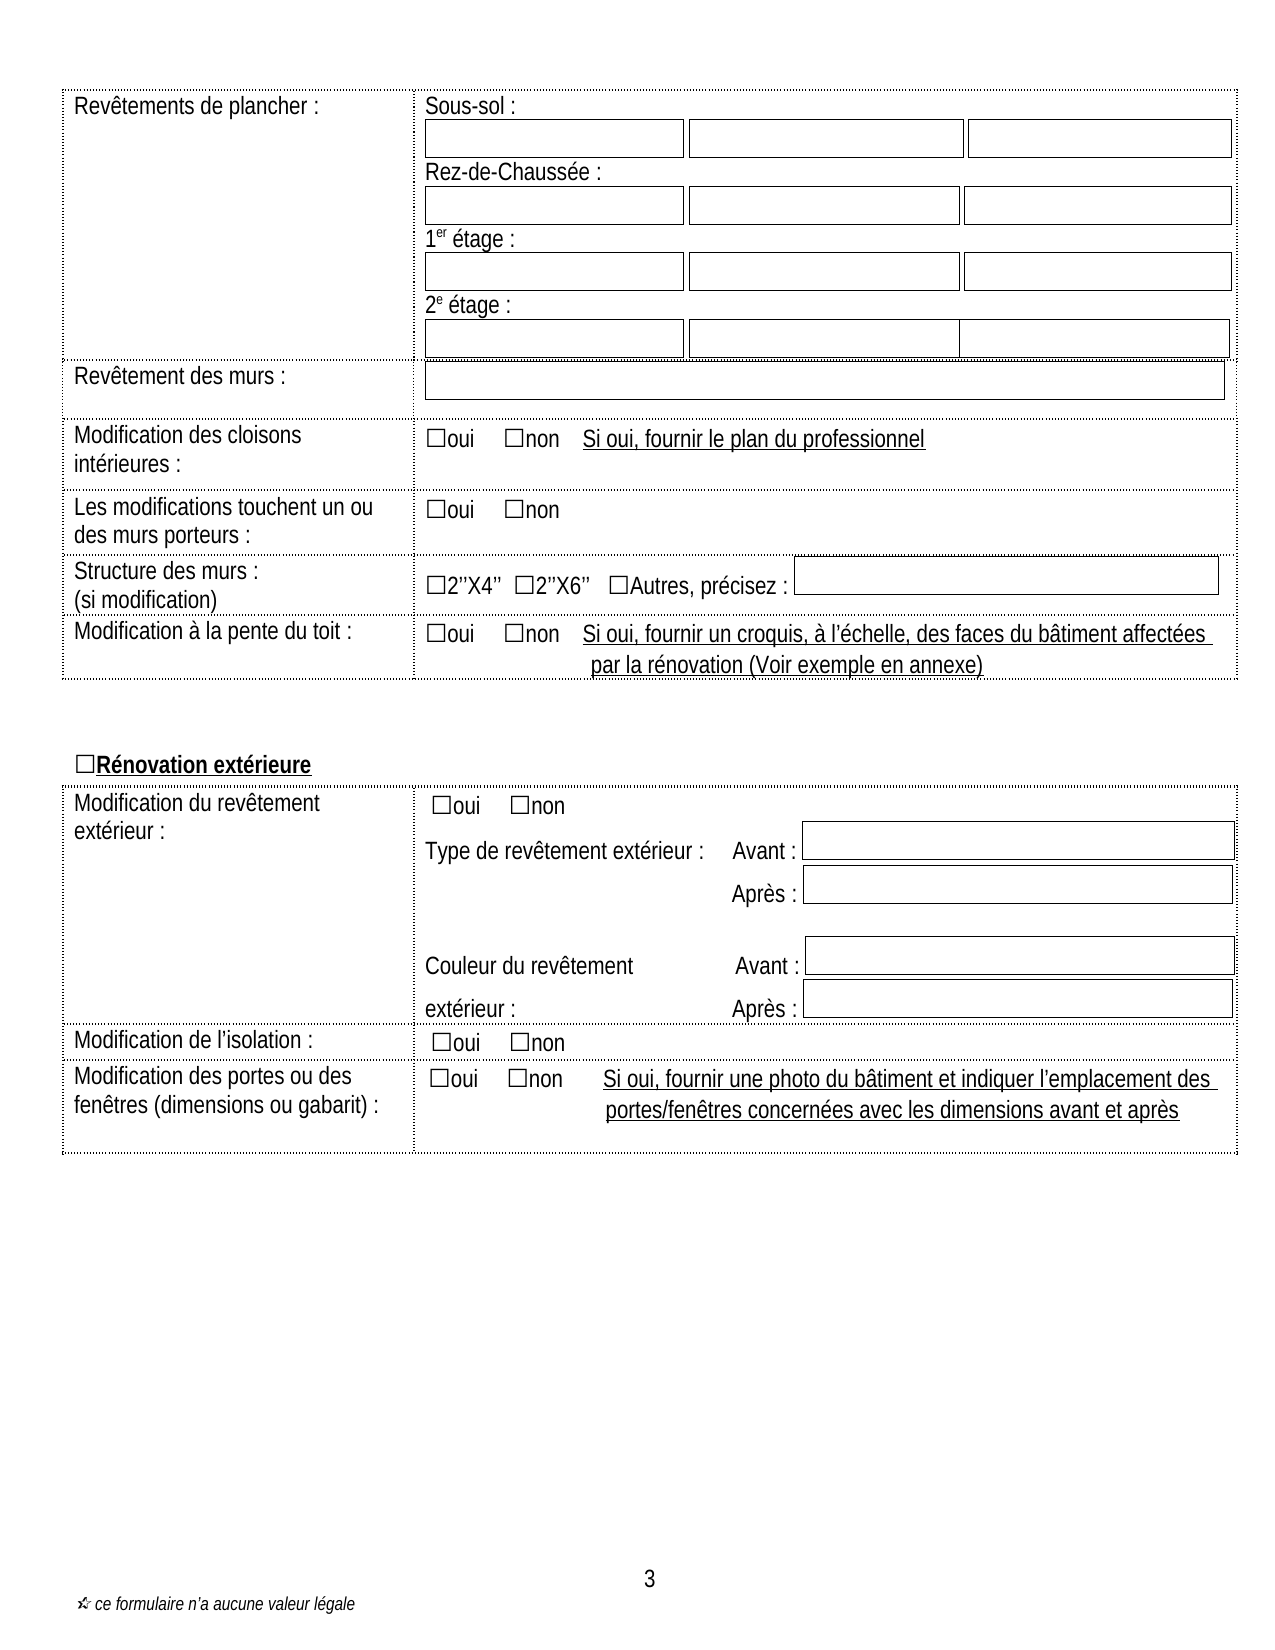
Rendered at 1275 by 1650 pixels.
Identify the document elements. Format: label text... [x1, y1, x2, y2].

table_cell oui non Si oui, fournir le plan du professionnel [414, 418, 1237, 489]
table_cell Modification des cloisons intérieures : [63, 418, 413, 489]
table_cell oui non Si oui, fournir un croquis, à l’échelle, des faces du bâtiment affectées par la rénovation (Voir exemple en annexe) [414, 614, 1237, 678]
table_cell Les modifications touchent un ou des murs porteurs : [63, 489, 413, 554]
table_cell Revêtement des murs : [63, 359, 413, 418]
table_cell [414, 359, 1237, 418]
table_cell Sous-sol : Rez-de-Chaussée : 1er étage : 2e étage : [414, 89, 1237, 359]
table_cell Structure des murs : (si modification) [63, 554, 413, 613]
table_cell oui non [414, 1023, 1237, 1059]
table_header oui non Type de revêtement extérieur : Avant : Après : Couleur du revêtement Avant : extérieur : Après : [414, 785, 1237, 1023]
table_header Modification du revêtement extérieur : [63, 785, 413, 1023]
table_cell 2’’X4’’ 2’’X6’’ Autres, précisez : [414, 554, 1237, 613]
table_cell Modification de l’isolation : [63, 1023, 413, 1059]
table_cell oui non [414, 489, 1237, 554]
table_cell Modification des portes ou des fenêtres (dimensions ou gabarit) : [63, 1059, 413, 1152]
table_cell Modification à la pente du toit : [63, 614, 413, 678]
table_cell Revêtements de plancher : [63, 89, 413, 359]
table_cell oui non Si oui, fournir une photo du bâtiment et indiquer l’emplacement des portes/fenêtres concernées avec les dimensions avant et après [414, 1059, 1237, 1152]
text Rénovation extérieure [74, 746, 1225, 780]
